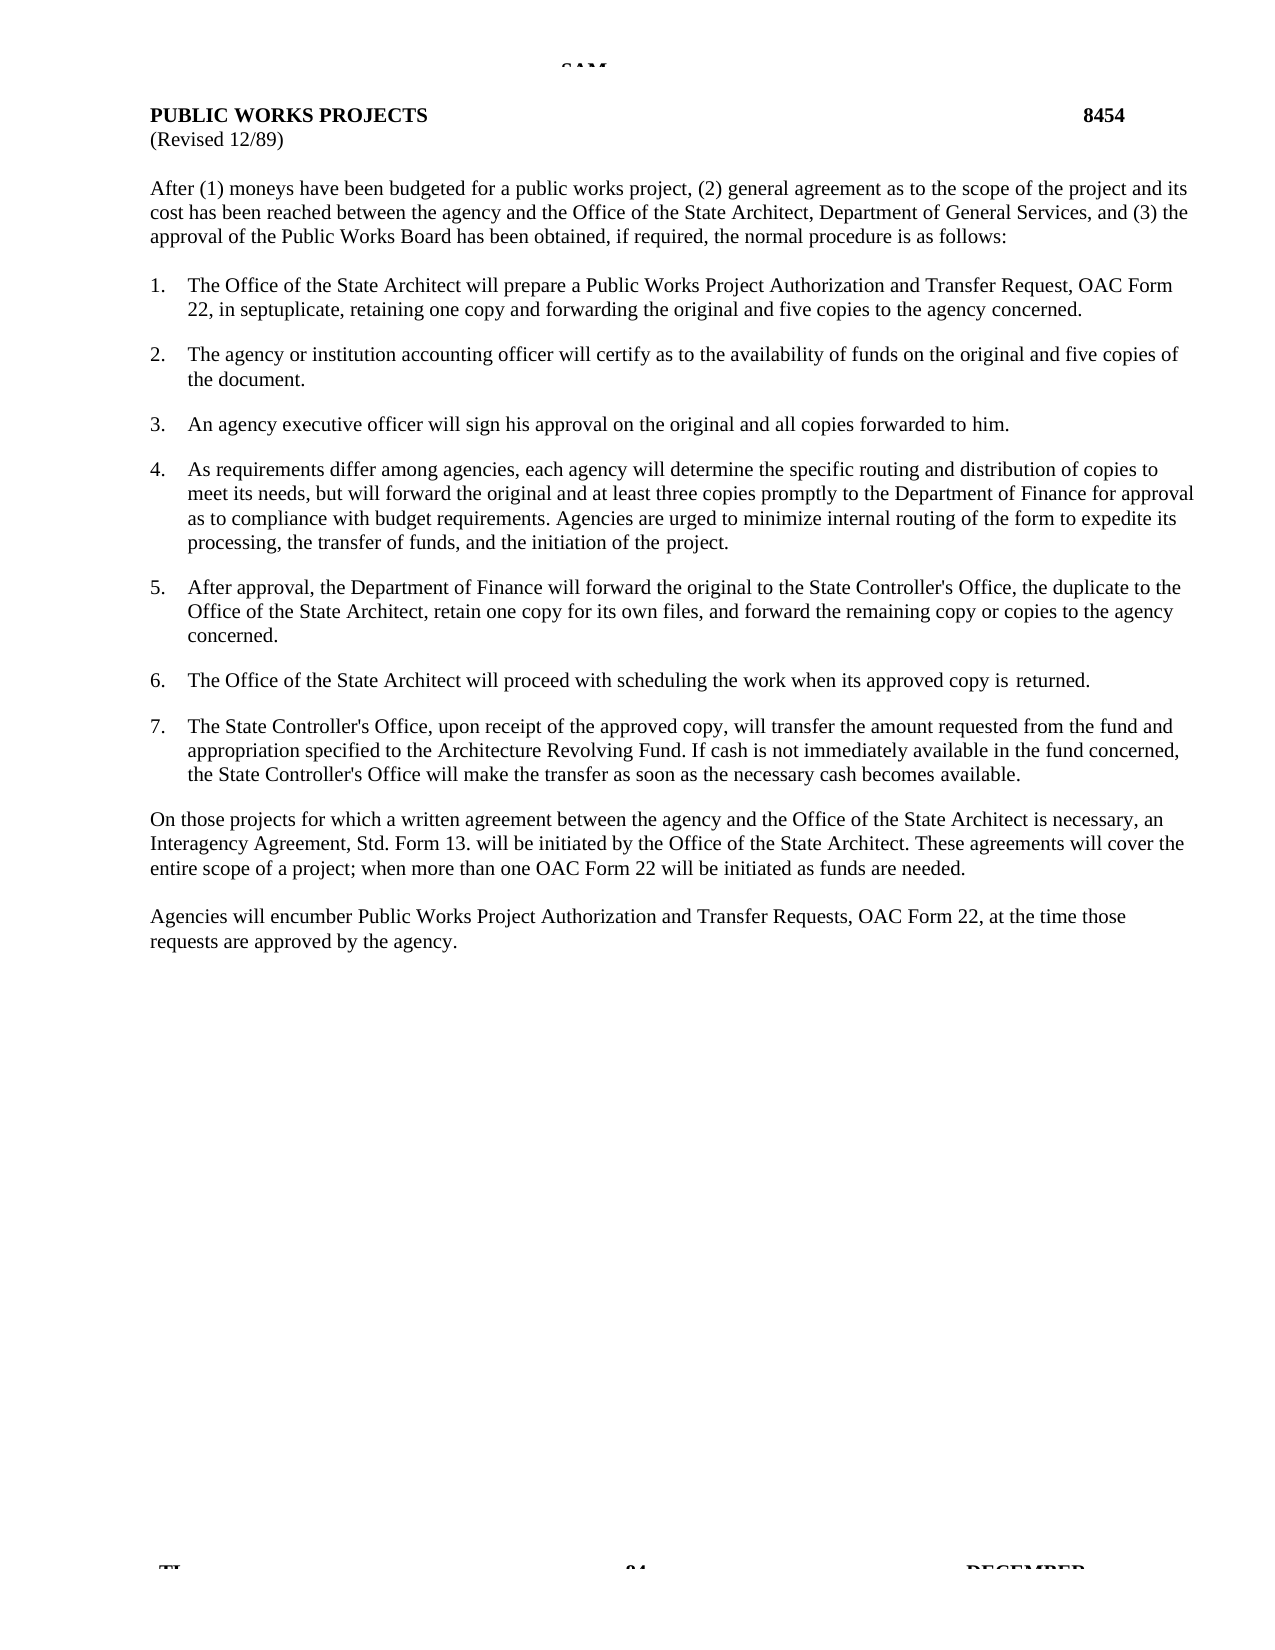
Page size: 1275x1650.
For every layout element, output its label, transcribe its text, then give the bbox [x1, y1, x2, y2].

list The State Controller's Office, upon receipt of the approved copy, will transfer the amount requested from the fund and appropriation specified to the Architecture Revolving Fund. If cash is not immediately available in the fund concerned, the State Controller's Office will make the transfer as soon as the necessary cash becomes available. [150, 713, 1184, 786]
text PUBLIC WORKS PROJECTS 8454 [150, 103, 1210, 127]
text (Revised 12/89) [150, 127, 1210, 151]
list The Office of the State Architect will prepare a Public Works Project Authorization and Transfer Request, OAC Form 22, in septuplicate, retaining one copy and forwarding the original and five copies to the agency concerned. [150, 273, 1178, 321]
list As requirements differ among agencies, each agency will determine the specific routing and distribution of copies to meet its needs, but will forward the original and at least three copies promptly to the Department of Finance for approval as to compliance with budget requirements. Agencies are urged to minimize internal routing of the form to expedite its processing, the transfer of funds, and the initiation of the project. [150, 457, 1198, 554]
list The agency or institution accounting officer will certify as to the availability of funds on the original and five copies of the document. [150, 342, 1183, 391]
text On those projects for which a written agreement between the agency and the Office of the State Architect is necessary, an Interagency Agreement, Std. Form 13. will be initiated by the Office of the State Architect. These agreements will cover the entire scope of a project; when more than one OAC Form 22 will be initiated as funds are needed. [150, 807, 1210, 880]
list The Office of the State Architect will proceed with scheduling the work when its approved copy is returned. [150, 668, 1210, 692]
text After (1) moneys have been budgeted for a public works project, (2) general agreement as to the scope of the project and its cost has been reached between the agency and the Office of the State Architect, Department of General Services, and (3) the approval of the Public Works Board has been obtained, if required, the normal procedure is as follows: [150, 176, 1190, 248]
text Agencies will encumber Public Works Project Authorization and Transfer Requests, OAC Form 22, at the time those requests are approved by the agency. [150, 904, 1190, 953]
list After approval, the Department of Finance will forward the original to the State Controller's Office, the duplicate to the Office of the State Architect, retain one copy for its own files, and forward the remaining copy or copies to the agency concerned. [150, 575, 1185, 647]
list An agency executive officer will sign his approval on the original and all copies forwarded to him. [150, 412, 1210, 436]
